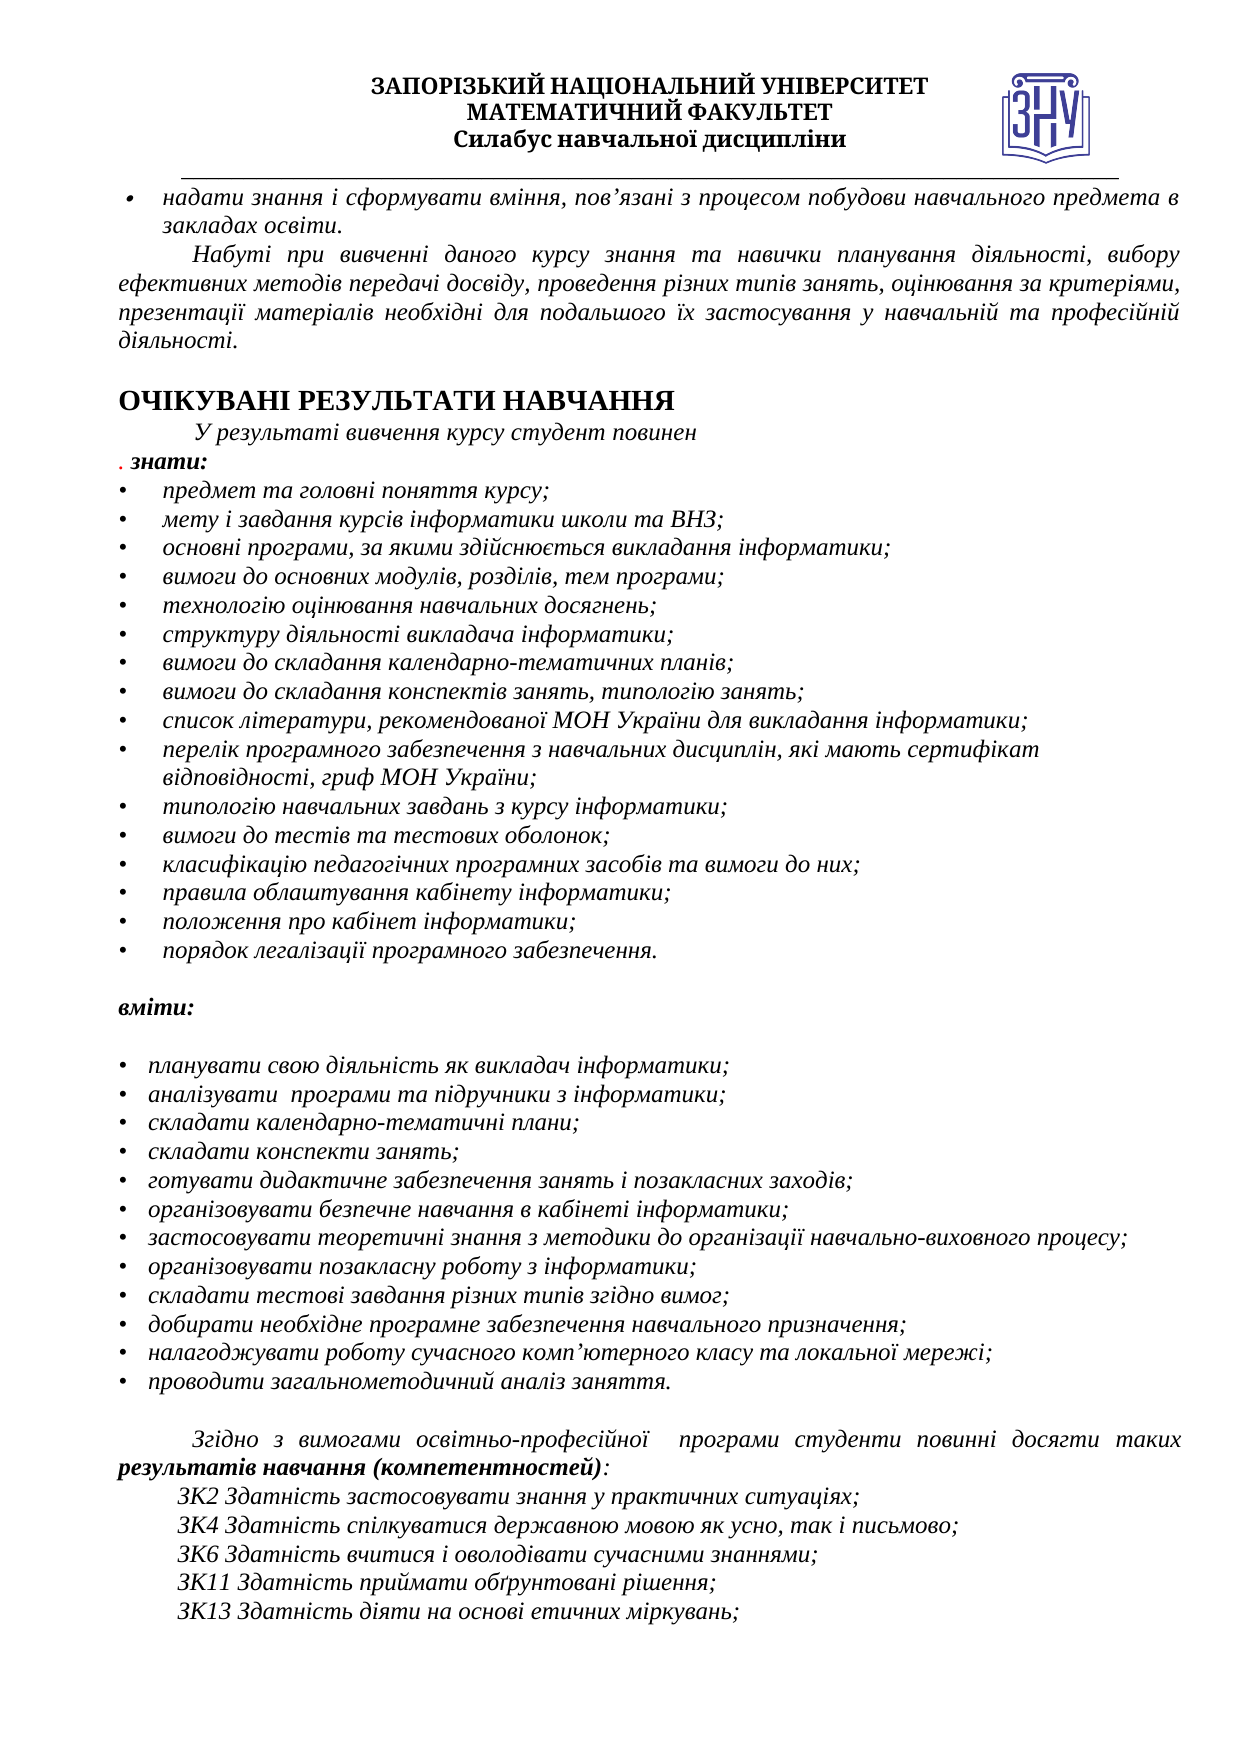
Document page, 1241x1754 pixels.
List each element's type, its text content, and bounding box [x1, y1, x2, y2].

list вимоги до складання календарно-тематичних планів; [118, 647, 1181, 676]
text ЗК6 Здатність вчитися і оволодівати сучасними знаннями; [118, 1539, 1181, 1567]
list готувати дидактичне забезпечення занять і позакласних заходів; [118, 1165, 1181, 1194]
text ЗК4 Здатність спілкуватися державною мовою як усно, так і письмово; [118, 1510, 1181, 1539]
list технологію оцінювання навчальних досягнень; [118, 590, 1181, 619]
text ОЧІКУВАНІ РЕЗУЛЬТАТИ НАВЧАННЯ [118, 383, 1181, 416]
list предмет та головні поняття курсу; [118, 475, 1181, 504]
list структуру діяльності викладача інформатики; [118, 619, 1181, 647]
text ЗК11 Здатність приймати обґрунтовані рішення; [118, 1567, 1181, 1596]
list надати знання і сформувати вміння, пов’язані з процесом побудови навчального предмета в закладах освіти. [125, 182, 1181, 239]
list застосовувати теоретичні знання з методики до організації навчально-виховного процесу; [118, 1222, 1181, 1251]
text вміти: [118, 992, 1181, 1021]
text У результаті вивчення курсу студент повинен [193, 417, 1181, 446]
list організовувати позакласну роботу з інформатики; [118, 1251, 1181, 1280]
list добирати необхідне програмне забезпечення навчального призначення; [118, 1309, 1181, 1337]
text Набуті при вивченні даного курсу знання та навички планування діяльності, вибору ефективних методів передачі досвіду, проведення різних типів занять, оцінювання за критеріями, презентації матеріалів необхідні для подальшого їх застосування у навчальній та професійній діяльності. [118, 239, 1181, 354]
list складати конспекти занять; [118, 1136, 1181, 1165]
list налагоджувати роботу сучасного комп’ютерного класу та локальної мережі; [118, 1337, 1181, 1366]
picture [1002, 73, 1090, 164]
list перелік програмного забезпечення з навчальних дисциплін, які мають сертифікат відповідності, гриф МОН України; [118, 734, 1181, 791]
list основні програми, за якими здійснюється викладання інформатики; [118, 532, 1181, 561]
list список літератури, рекомендованої МОН України для викладання інформатики; [118, 705, 1181, 734]
list вимоги до складання конспектів занять, типологію занять; [118, 676, 1181, 705]
text ЗК2 Здатність застосовувати знання у практичних ситуаціях; [118, 1481, 1181, 1510]
list типологію навчальних завдань з курсу інформатики; [118, 791, 1181, 820]
text . знати: [118, 446, 1181, 475]
list вимоги до тестів та тестових оболонок; [118, 820, 1181, 849]
list правила облаштування кабінету інформатики; [118, 877, 1181, 906]
list планувати свою діяльність як викладач інформатики; [118, 1050, 1181, 1079]
text ЗК13 Здатність діяти на основі етичних міркувань; [118, 1596, 1181, 1625]
list аналізувати програми та підручники з інформатики; [118, 1079, 1181, 1107]
list мету і завдання курсів інформатики школи та ВНЗ; [118, 504, 1181, 532]
text Згідно з вимогами освітньо-професійної програми студенти повинні досягти таких результатів навчання (компетентностей): [118, 1424, 1181, 1481]
list класифікацію педагогічних програмних засобів та вимоги до них; [118, 849, 1181, 877]
list положення про кабінет інформатики; [118, 906, 1181, 935]
list організовувати безпечне навчання в кабінеті інформатики; [118, 1194, 1181, 1222]
list порядок легалізації програмного забезпечення. [118, 935, 1181, 964]
list складати тестові завдання різних типів згідно вимог; [118, 1280, 1181, 1309]
list вимоги до основних модулів, розділів, тем програми; [118, 561, 1181, 590]
list проводити загальнометодичний аналіз заняття. [118, 1366, 1181, 1395]
list складати календарно-тематичні плани; [118, 1107, 1181, 1136]
